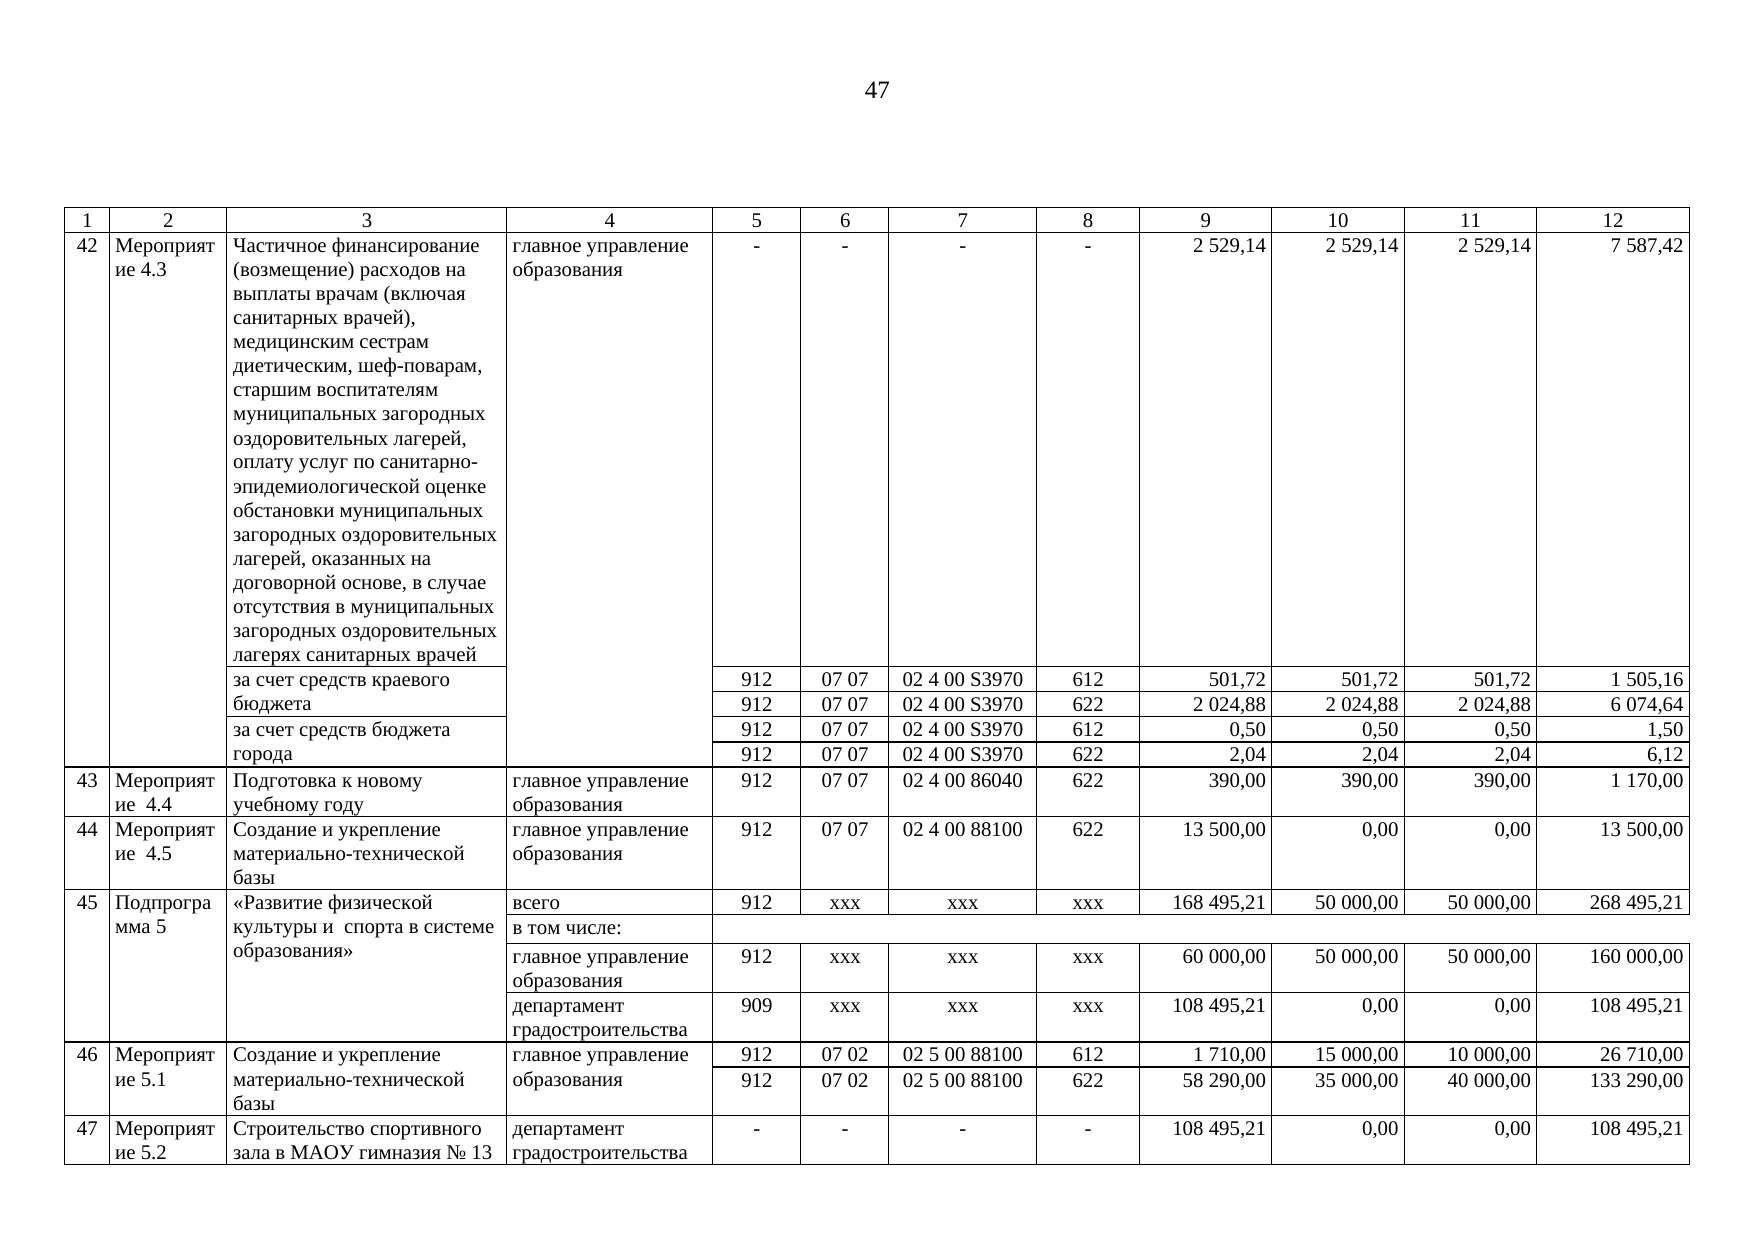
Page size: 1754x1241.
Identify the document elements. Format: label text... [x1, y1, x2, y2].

table_header 9 [1140, 208, 1271, 232]
table_header 10 [1272, 208, 1404, 232]
table_cell Создание и укрепление материально-технической базы [227, 1043, 506, 1114]
table_cell 02 4 00 S3970 [889, 743, 1036, 766]
table_cell Создание и укрепление материально-технической базы [227, 817, 506, 889]
table_cell 501,72 [1405, 667, 1536, 691]
table_header 6 [801, 208, 888, 232]
table_cell 501,72 [1272, 667, 1404, 691]
table_cell 26 710,00 [1537, 1043, 1689, 1066]
table_cell 45 [65, 890, 109, 1041]
table_cell 912 [713, 890, 800, 914]
table_cell - [801, 1116, 888, 1164]
table_cell - [889, 1116, 1036, 1164]
table_cell 622 [1037, 692, 1139, 716]
table_cell 02 4 00 S3970 [889, 667, 1036, 691]
table_cell 02 4 00 86040 [889, 768, 1036, 816]
table_cell 1,50 [1537, 717, 1689, 741]
table_cell главное управление образования [507, 817, 712, 889]
table_cell 07 07 [801, 817, 888, 889]
table_cell xxx [889, 890, 1036, 914]
table_cell Мероприятие 4.3 [110, 233, 226, 766]
table_cell главное управление образования [507, 233, 712, 766]
table_cell 15 000,00 [1272, 1043, 1404, 1066]
table_header 7 [889, 208, 1036, 232]
table_header 11 [1405, 208, 1536, 232]
table_cell 912 [713, 743, 800, 766]
table_cell - [801, 233, 888, 666]
table_cell 07 07 [801, 743, 888, 766]
table_cell xxx [889, 944, 1036, 992]
table_cell 0,00 [1405, 993, 1536, 1041]
table_cell 07 07 [801, 667, 888, 691]
table_cell 2,04 [1140, 743, 1271, 766]
table_cell 07 02 [801, 1068, 888, 1114]
table_cell 268 495,21 [1537, 890, 1689, 914]
table_cell xxx [801, 993, 888, 1041]
table_cell 133 290,00 [1537, 1068, 1689, 1114]
table_cell 622 [1037, 768, 1139, 816]
table_cell 501,72 [1140, 667, 1271, 691]
table_cell 2 024,88 [1140, 692, 1271, 716]
table_cell 108 495,21 [1537, 993, 1689, 1041]
table_cell 07 07 [801, 717, 888, 741]
table_cell 390,00 [1272, 768, 1404, 816]
table_cell Мероприятие 5.2 [110, 1116, 226, 1164]
table_cell 390,00 [1140, 768, 1271, 816]
table_cell xxx [1037, 993, 1139, 1041]
table_cell 0,00 [1272, 993, 1404, 1041]
table_cell 07 02 [801, 1043, 888, 1066]
table_cell xxx [801, 944, 888, 992]
table_cell 6,12 [1537, 743, 1689, 766]
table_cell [227, 1116, 506, 1164]
table_cell 1 710,00 [1140, 1043, 1271, 1066]
table_cell главное управление образования [507, 768, 712, 816]
table_cell 0,50 [1140, 717, 1271, 741]
table_cell 47 [65, 1116, 109, 1164]
table_cell всего [507, 890, 712, 914]
table_cell 0,50 [1272, 717, 1404, 741]
table_header 4 [507, 208, 712, 232]
table_cell Частичное финансирование (возмещение) расходов на выплаты врачам (включая санитарных врачей), медицинским сестрам диетическим, шеф-поварам, старшим воспитателям муниципальных загородных оздоровительных лагерей, оплату услуг по санитарно-эпидемиологической оценке обстановки муниципальных загородных оздоровительных лагерей, оказанных на договорной основе, в случае отсутствия в муниципальных загородных оздоровительных лагерях санитарных врачей [227, 233, 506, 666]
table_cell 60 000,00 [1140, 944, 1271, 992]
table_header 1 [65, 208, 109, 232]
table_cell в том числе: [507, 915, 712, 943]
table_cell 02 4 00 88100 [889, 817, 1036, 889]
table_cell 622 [1037, 817, 1139, 889]
table_cell за счет средств бюджета города [227, 717, 506, 766]
table_cell главное управление образования [507, 1043, 712, 1114]
table_cell 58 290,00 [1140, 1068, 1271, 1114]
table_cell Мероприятие 5.1 [110, 1043, 226, 1114]
table_cell - [889, 233, 1036, 666]
table_cell 909 [713, 993, 800, 1041]
table_cell 02 4 00 S3970 [889, 692, 1036, 716]
table_cell 07 07 [801, 768, 888, 816]
table_cell 108 495,21 [1537, 1116, 1689, 1164]
table_header 12 [1537, 208, 1689, 232]
table_cell 13 500,00 [1140, 817, 1271, 889]
table_cell - [1037, 233, 1139, 666]
table_cell 0,00 [1272, 817, 1404, 889]
table_cell 912 [713, 667, 800, 691]
table_cell xxx [1037, 944, 1139, 992]
table_cell 622 [1037, 743, 1139, 766]
table_cell 912 [713, 1068, 800, 1114]
table_cell 160 000,00 [1537, 944, 1689, 992]
table_cell 44 [65, 817, 109, 889]
table_cell главное управление образования [507, 944, 712, 992]
table_cell 0,00 [1405, 817, 1536, 889]
table_cell 13 500,00 [1537, 817, 1689, 889]
table_cell 612 [1037, 667, 1139, 691]
table_cell 622 [1037, 1068, 1139, 1114]
table_cell 912 [713, 692, 800, 716]
table_cell 2 529,14 [1140, 233, 1271, 666]
table_cell 35 000,00 [1272, 1068, 1404, 1114]
table_cell 43 [65, 768, 109, 816]
table_cell xxx [801, 890, 888, 914]
table_cell Мероприятие 4.5 [110, 817, 226, 889]
table_cell 168 495,21 [1140, 890, 1271, 914]
table_cell 912 [713, 768, 800, 816]
table_cell «Развитие физической культуры и спорта в системе образования» [227, 890, 506, 1041]
table_header 3 [227, 208, 506, 232]
table_cell 912 [713, 944, 800, 992]
table_cell - [713, 1116, 800, 1164]
table_header 2 [110, 208, 226, 232]
table_cell за счет средств краевого бюджета [227, 667, 506, 716]
table_cell 02 5 00 88100 [889, 1043, 1036, 1066]
table_cell 912 [713, 1043, 800, 1066]
table_cell 0,50 [1405, 717, 1536, 741]
table_cell 912 [713, 717, 800, 741]
table_cell 40 000,00 [1405, 1068, 1536, 1114]
table_cell 7 587,42 [1537, 233, 1689, 666]
table_cell 2 024,88 [1272, 692, 1404, 716]
table_cell 390,00 [1405, 768, 1536, 816]
table_cell 50 000,00 [1272, 890, 1404, 914]
table_cell 50 000,00 [1405, 890, 1536, 914]
table_cell Подпрограмма 5 [110, 890, 226, 1041]
table_cell 50 000,00 [1405, 944, 1536, 992]
table_cell 02 5 00 88100 [889, 1068, 1036, 1114]
table_cell 612 [1037, 1043, 1139, 1066]
table_cell xxx [1037, 890, 1139, 914]
table_cell 42 [65, 233, 109, 766]
table_header 8 [1037, 208, 1139, 232]
table_cell 46 [65, 1043, 109, 1114]
table_cell xxx [889, 993, 1036, 1041]
table_cell 1 170,00 [1537, 768, 1689, 816]
table_header 5 [713, 208, 800, 232]
table_cell 108 495,21 [1140, 993, 1271, 1041]
table_cell 02 4 00 S3970 [889, 717, 1036, 741]
table_cell 0,00 [1405, 1116, 1536, 1164]
table_cell 10 000,00 [1405, 1043, 1536, 1066]
table_cell 612 [1037, 717, 1139, 741]
table_cell 2 529,14 [1405, 233, 1536, 666]
table_cell 6 074,64 [1537, 692, 1689, 716]
table_cell 0,00 [1272, 1116, 1404, 1164]
table_cell 2 529,14 [1272, 233, 1404, 666]
table_cell 912 [713, 817, 800, 889]
table_cell Подготовка к новому учебному году [227, 768, 506, 816]
table_cell 07 07 [801, 692, 888, 716]
table_cell департамент градостроительства [507, 1116, 712, 1164]
table_cell департамент градостроительства [507, 993, 712, 1041]
table_cell 50 000,00 [1272, 944, 1404, 992]
table_cell 108 495,21 [1140, 1116, 1271, 1164]
table_cell 2,04 [1405, 743, 1536, 766]
table_cell Мероприятие 4.4 [110, 768, 226, 816]
table_cell 2 024,88 [1405, 692, 1536, 716]
table_cell 1 505,16 [1537, 667, 1689, 691]
table_cell - [713, 233, 800, 666]
table_cell - [1037, 1116, 1139, 1164]
table_cell 2,04 [1272, 743, 1404, 766]
